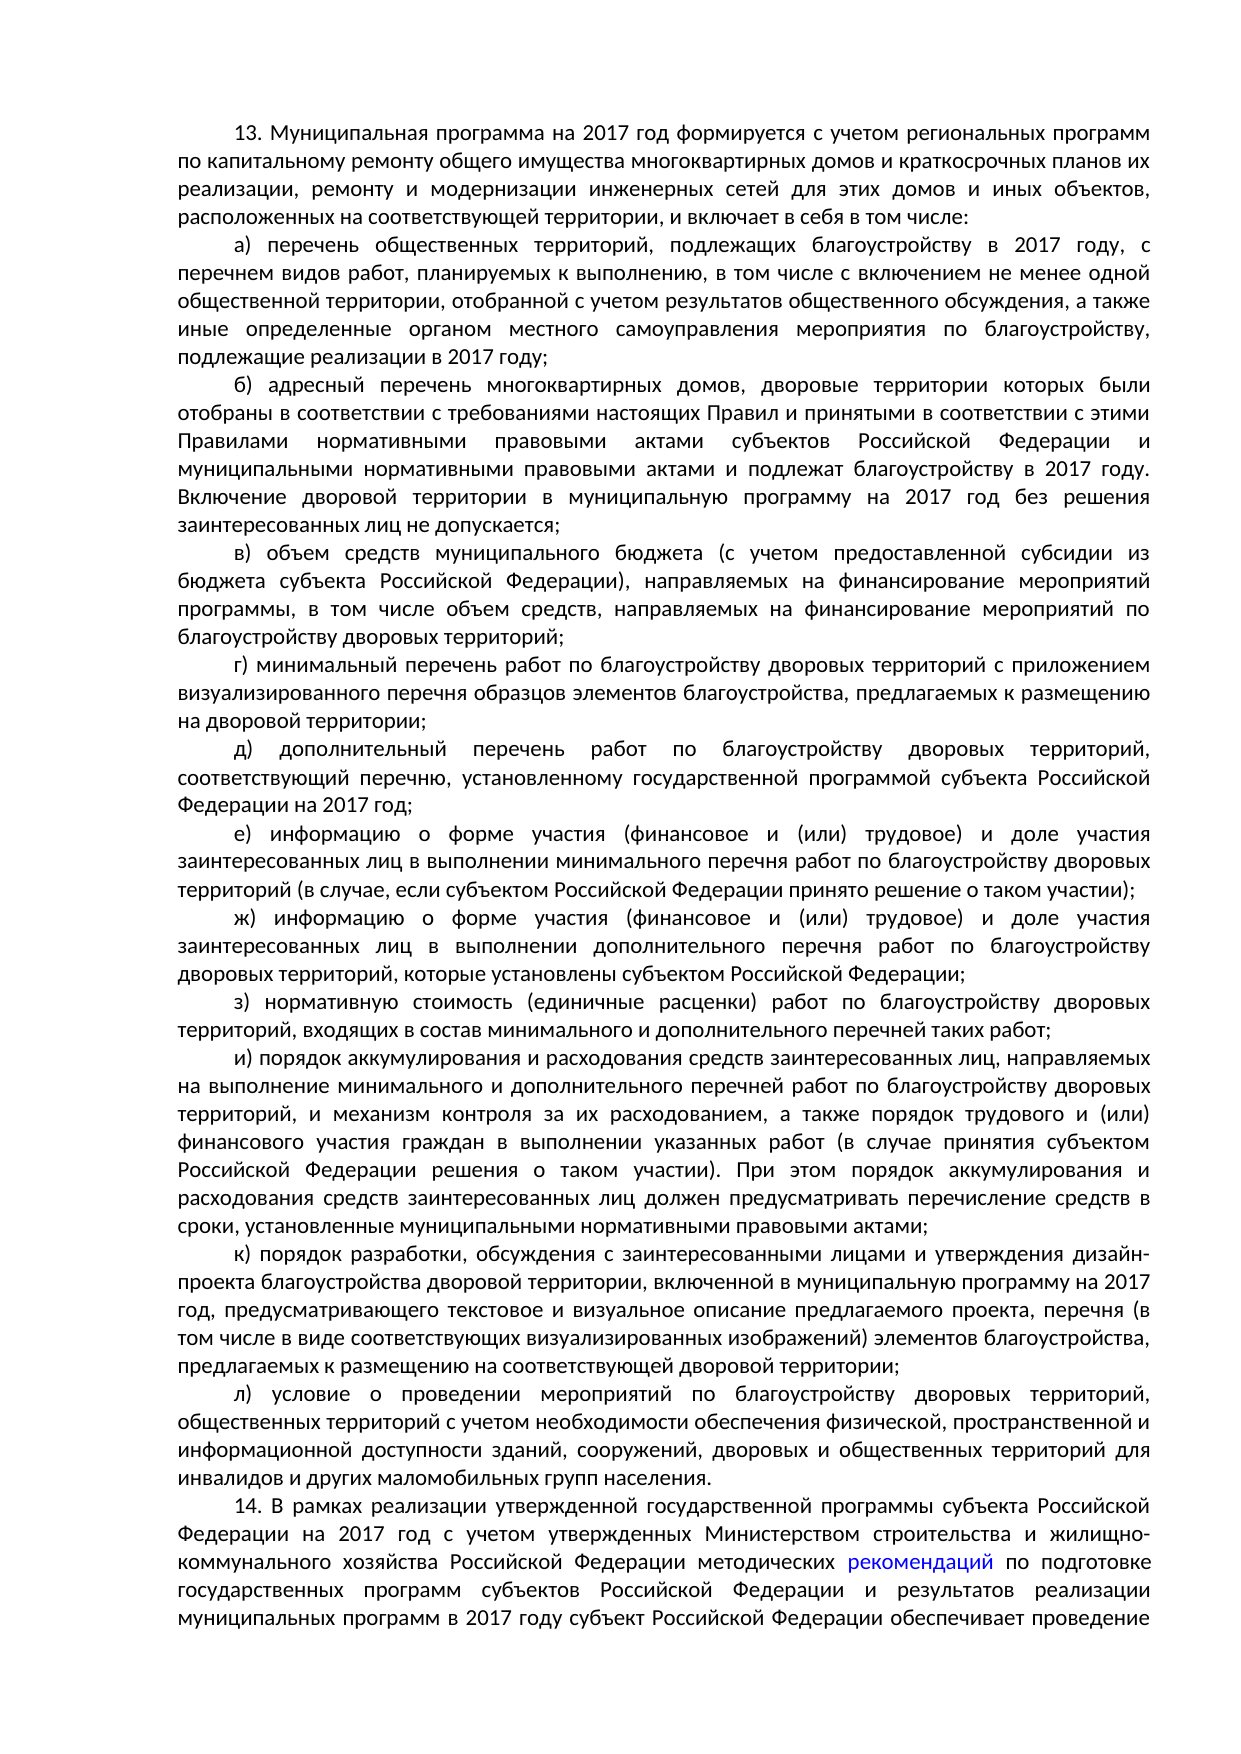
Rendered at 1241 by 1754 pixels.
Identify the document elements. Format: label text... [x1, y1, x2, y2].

text г) минимальный перечень работ по благоустройству дворовых территорий с приложением визуализированного перечня образцов элементов благоустройства, предлагаемых к размещению на дворовой территории; [177, 651, 1152, 734]
text з) нормативную стоимость (единичные расценки) работ по благоустройству дворовых территорий, входящих в состав минимального и дополнительного перечней таких работ; [177, 987, 1152, 1043]
text в) объем средств муниципального бюджета (с учетом предоставленной субсидии из бюджета субъекта Российской Федерации), направляемых на финансирование мероприятий программы, в том числе объем средств, направляемых на финансирование мероприятий по благоустройству дворовых территорий; [177, 538, 1152, 651]
text л) условие о проведении мероприятий по благоустройству дворовых территорий, общественных территорий с учетом необходимости обеспечения физической, пространственной и информационной доступности зданий, сооружений, дворовых и общественных территорий для инвалидов и других маломобильных групп населения. [177, 1379, 1152, 1491]
text и) порядок аккумулирования и расходования средств заинтересованных лиц, направляемых на выполнение минимального и дополнительного перечней работ по благоустройству дворовых территорий, и механизм контроля за их расходованием, а также порядок трудового и (или) финансового участия граждан в выполнении указанных работ (в случае принятия субъектом Российской Федерации решения о таком участии). При этом порядок аккумулирования и расходования средств заинтересованных лиц должен предусматривать перечисление средств в сроки, установленные муниципальными нормативными правовыми актами; [177, 1043, 1152, 1239]
text б) адресный перечень многоквартирных домов, дворовые территории которых были отобраны в соответствии с требованиями настоящих Правил и принятыми в соответствии с этими Правилами нормативными правовыми актами субъектов Российской Федерации и муниципальными нормативными правовыми актами и подлежат благоустройству в 2017 году. Включение дворовой территории в муниципальную программу на 2017 год без решения заинтересованных лиц не допускается; [177, 370, 1152, 538]
text д) дополнительный перечень работ по благоустройству дворовых территорий, соответствующий перечню, установленному государственной программой субъекта Российской Федерации на 2017 год; [177, 734, 1152, 819]
text к) порядок разработки, обсуждения с заинтересованными лицами и утверждения дизайн-проекта благоустройства дворовой территории, включенной в муниципальную программу на 2017 год, предусматривающего текстовое и визуальное описание предлагаемого проекта, перечня (в том числе в виде соответствующих визуализированных изображений) элементов благоустройства, предлагаемых к размещению на соответствующей дворовой территории; [177, 1239, 1152, 1379]
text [177, 1491, 1152, 1631]
text а) перечень общественных территорий, подлежащих благоустройству в 2017 году, с перечнем видов работ, планируемых к выполнению, в том числе с включением не менее одной общественной территории, отобранной с учетом результатов общественного обсуждения, а также иные определенные органом местного самоуправления мероприятия по благоустройству, подлежащие реализации в 2017 году; [177, 230, 1152, 370]
text 13. Муниципальная программа на 2017 год формируется с учетом региональных программ по капитальному ремонту общего имущества многоквартирных домов и краткосрочных планов их реализации, ремонту и модернизации инженерных сетей для этих домов и иных объектов, расположенных на соответствующей территории, и включает в себя в том числе: [177, 118, 1152, 230]
text ж) информацию о форме участия (финансовое и (или) трудовое) и доле участия заинтересованных лиц в выполнении дополнительного перечня работ по благоустройству дворовых территорий, которые установлены субъектом Российской Федерации; [177, 903, 1152, 987]
text е) информацию о форме участия (финансовое и (или) трудовое) и доле участия заинтересованных лиц в выполнении минимального перечня работ по благоустройству дворовых территорий (в случае, если субъектом Российской Федерации принято решение о таком участии); [177, 819, 1152, 903]
